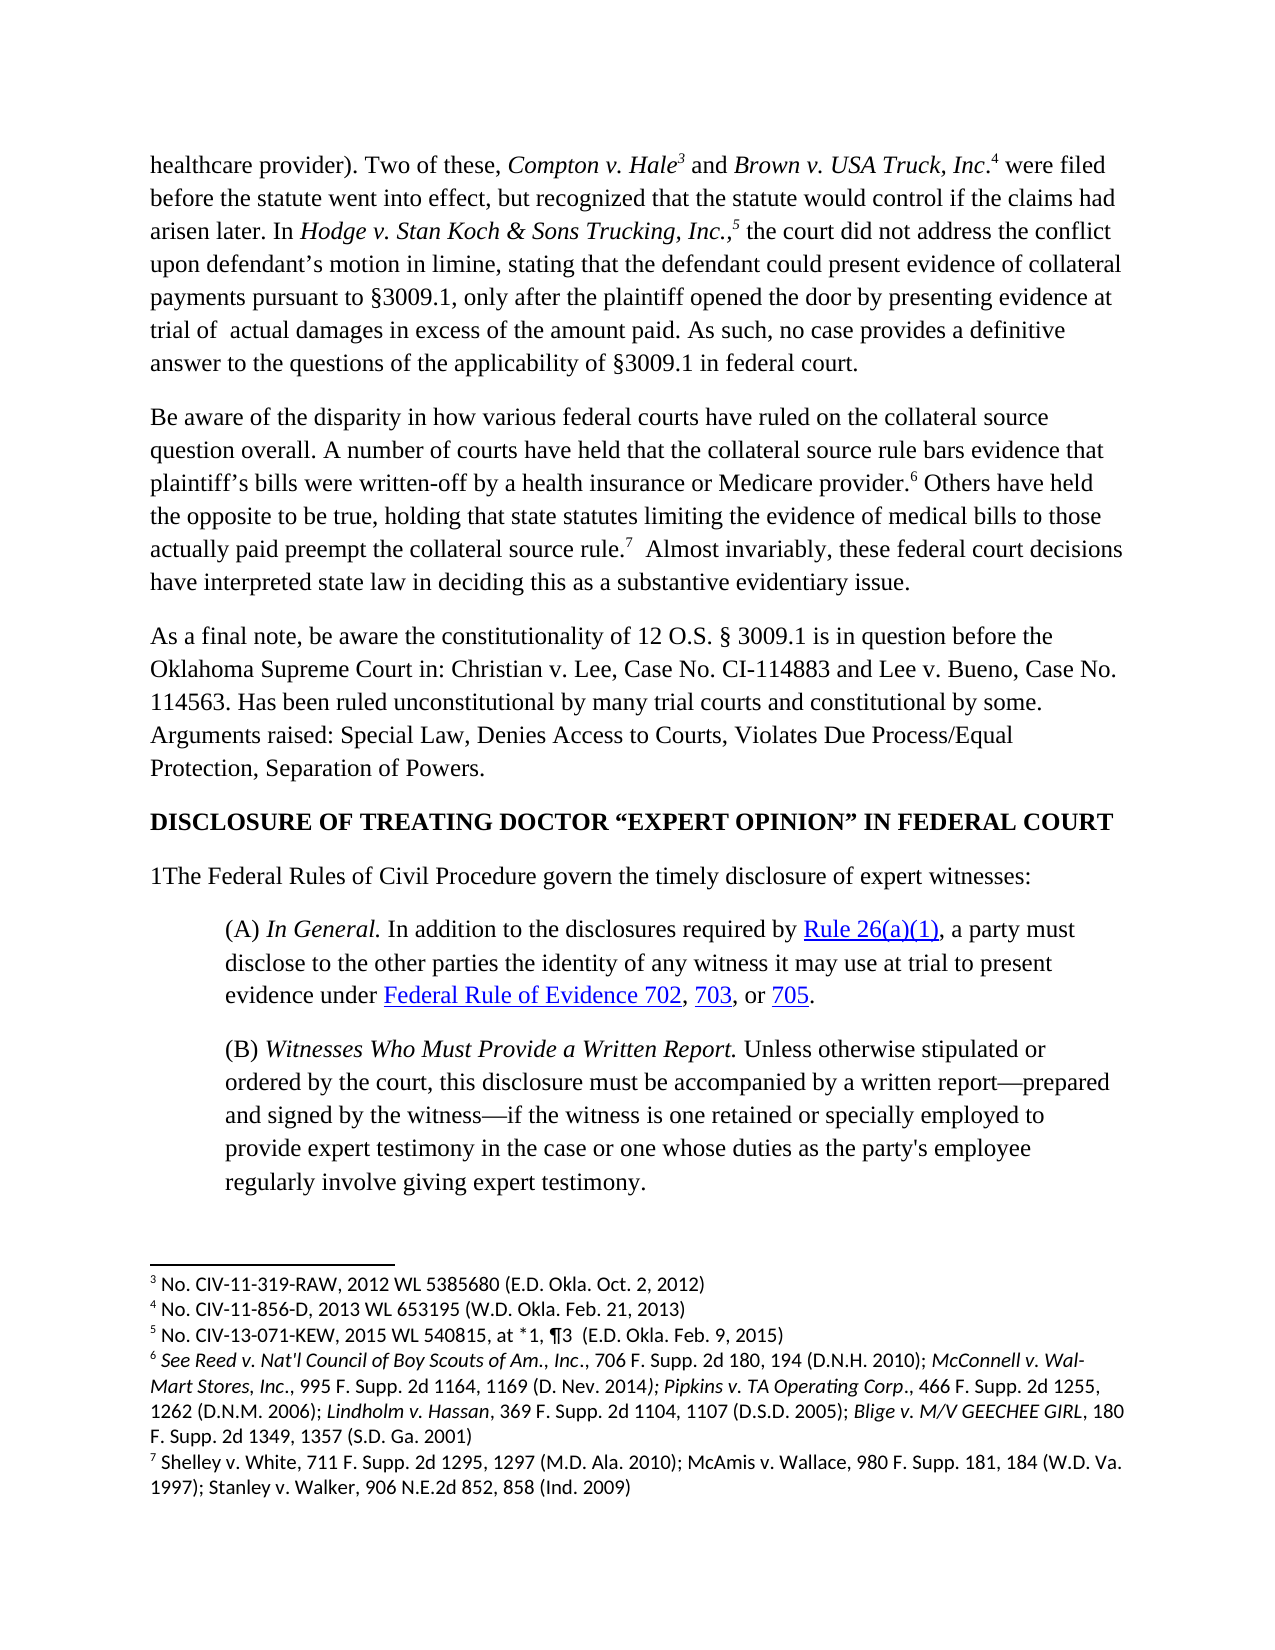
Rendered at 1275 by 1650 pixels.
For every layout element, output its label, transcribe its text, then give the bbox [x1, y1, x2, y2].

text (B) Witnesses Who Must Provide a Written Report. Unless otherwise stipulated or ordered by the court, this disclosure must be accompanied by a written report—prepared and signed by the witness—if the witness is one retained or specially employed to provide expert testimony in the case or one whose duties as the party's employee regularly involve giving expert testimony. [225, 1034, 1125, 1195]
text Be aware of the disparity in how various federal courts have ruled on the collateral source question overall. A number of courts have held that the collateral source rule bars evidence that plaintiff’s bills were written-off by a health insurance or Medicare provider. Others have held the opposite to be true, holding that state statutes limiting the evidence of medical bills to those actually paid preempt the collateral source rule. Almost invariably, these federal court decisions have interpreted state law in deciding this as a substantive evidentiary issue. [150, 402, 1125, 596]
text (A) In General. In addition to the disclosures required by Rule 26(a)(1), a party must disclose to the other parties the identity of any witness it may use at trial to present evidence under Federal Rule of Evidence 702, 703, or 705. [225, 914, 1125, 1009]
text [150, 150, 1125, 377]
text As a final note, be aware the constitutionality of 12 O.S. § 3009.1 is in question before the Oklahoma Supreme Court in: Christian v. Lee, Case No. CI-114883 and Lee v. Bueno, Case No. 114563. Has been ruled unconstitutional by many trial courts and constitutional by some. Arguments raised: Special Law, Denies Access to Courts, Violates Due Process/Equal Protection, Separation of Powers. [150, 621, 1125, 782]
text DISCLOSURE OF TREATING DOCTOR “EXPERT OPINION” IN FEDERAL COURT [150, 807, 1125, 836]
text The Federal Rules of Civil Procedure govern the timely disclosure of expert witnesses: [150, 861, 1125, 889]
